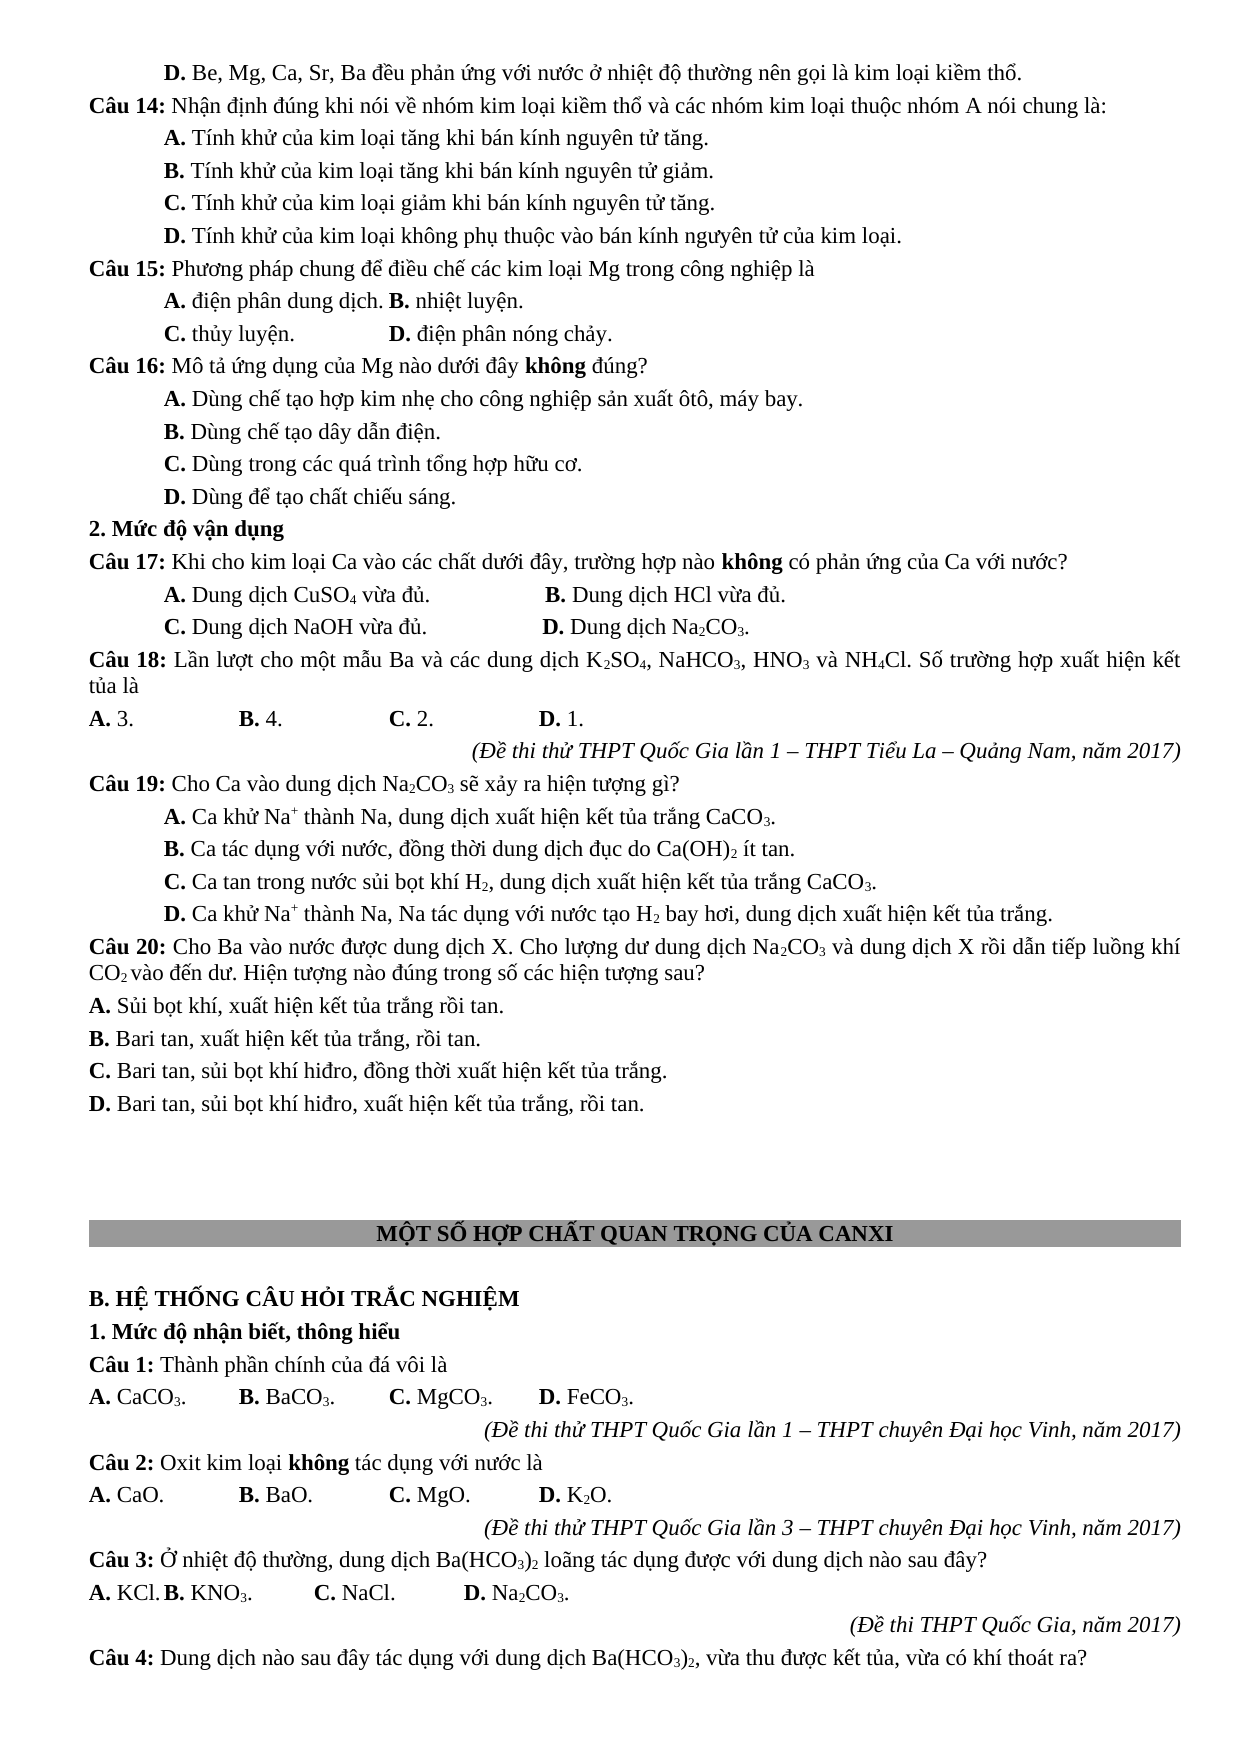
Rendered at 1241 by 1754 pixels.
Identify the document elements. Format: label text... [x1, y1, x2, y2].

text Câu 2: Oxit kim loại không tác dụng với nước là [89, 1448, 1181, 1475]
text A. Dùng chế tạo hợp kim nhẹ cho công nghiệp sản xuất ôtô, máy bay. [89, 385, 1181, 411]
text A. CaO. B. BaO. C. MgO. D. K2O. [89, 1481, 1181, 1507]
text A. 3. B. 4. C. 2. D. 1. [89, 705, 1181, 731]
text A. Sủi bọt khí, xuất hiện kết tủa trắng rồi tan. [89, 992, 1181, 1018]
text A. KCl. B. KNO3. C. NaCl. D. Na2CO3. [89, 1579, 1181, 1605]
text Câu 15: Phương pháp chung để điều chế các kim loại Mg trong công nghiệp là [89, 255, 1181, 281]
text A. điện phân dung dịch. B. nhiệt luyện. [89, 287, 1181, 314]
text MỘT SỐ HỢP CHẤT QUAN TRỌNG CỦA CANXI [89, 1220, 1181, 1247]
text Câu 18: Lần lượt cho một mẫu Ba và các dung dịch K2SO4, NaHCO3, HNO3 và NH4Cl. Số trường hợp xuất hiện kết tủa là [89, 646, 1181, 699]
text C. Tính khử của kim loại giảm khi bán kính nguyên tử tăng. [89, 189, 1181, 216]
text Câu 4: Dung dịch nào sau đây tác dụng với dung dịch Ba(HCO3)2, vừa thu được kết tủa, vừa có khí thoát ra? [89, 1644, 1181, 1671]
text (Đề thi thử THPT Quốc Gia lần 3 – THPT chuyên Đại học Vinh, năm 2017) [89, 1514, 1181, 1540]
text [89, 1612, 1181, 1638]
text D. Tính khử của kim loại không phụ thuộc vào bán kính ngưyên tử của kim loại. [89, 222, 1181, 248]
text 1. Mức độ nhận biết, thông hiểu [89, 1318, 1181, 1344]
text Câu 1: Thành phần chính của đá vôi là [89, 1351, 1181, 1377]
text C. Bari tan, sủi bọt khí hiđro, đồng thời xuất hiện kết tủa trắng. [89, 1057, 1181, 1084]
text C. thủy luyện. D. điện phân nóng chảy. [89, 320, 1181, 346]
text A. Dung dịch CuSO4 vừa đủ. B. Dung dịch HCl vừa đủ. [89, 581, 1181, 607]
text Câu 20: Cho Ba vào nước được dung dịch X. Cho lượng dư dung dịch Na2CO3 và dung dịch X rồi dẫn tiếp luồng khí CO2 vào đến dư. Hiện tượng nào đúng trong số các hiện tượng sau? [89, 933, 1181, 986]
text B. HỆ THỐNG CÂU HỎI TRẮC NGHIỆM [89, 1286, 1181, 1312]
text B. Ca tác dụng với nước, đồng thời dung dịch đục do Ca(OH)2 ít tan. [89, 835, 1181, 862]
text A. CaCO3. B. BaCO3. C. MgCO3. D. FeCO3. [89, 1383, 1181, 1410]
text B. Tính khử của kim loại tăng khi bán kính nguyên tử giảm. [89, 157, 1181, 183]
text Câu 19: Cho Ca vào dung dịch Na2CO3 sẽ xảy ra hiện tượng gì? [89, 770, 1181, 796]
text Câu 14: Nhận định đúng khi nói về nhóm kim loại kiềm thổ và các nhóm kim loại thuộc nhóm A nói chung là: [89, 92, 1181, 118]
text D. Bari tan, sủi bọt khí hiđro, xuất hiện kết tủa trắng, rồi tan. [89, 1090, 1181, 1116]
text C. Ca tan trong nước sủi bọt khí H2, dung dịch xuất hiện kết tủa trắng CaCO3. [89, 868, 1181, 894]
text D. Dùng để tạo chất chiếu sáng. [89, 483, 1181, 509]
text C. Dung dịch NaOH vừa đủ. D. Dung dịch Na2CO3. [89, 613, 1181, 640]
text A. Ca khử Na+ thành Na, dung dịch xuất hiện kết tủa trắng CaCO3. [89, 803, 1181, 829]
text B. Bari tan, xuất hiện kết tủa trắng, rồi tan. [89, 1025, 1181, 1051]
text D. Ca khử Na+ thành Na, Na tác dụng với nước tạo H2 bay hơi, dung dịch xuất hiện kết tủa trắng. [89, 901, 1181, 927]
text 2. Mức độ vận dụng [89, 516, 1181, 542]
text Câu 17: Khi cho kim loại Ca vào các chất dưới đây, trường hợp nào không có phản ứng của Ca với nước? [89, 548, 1181, 574]
text Câu 3: Ở nhiệt độ thường, dung dịch Ba(HCO3)2 loãng tác dụng được với dung dịch nào sau đây? [89, 1546, 1181, 1573]
text (Đề thi thử THPT Quốc Gia lần 1 – THPT chuyên Đại học Vinh, năm 2017) [89, 1416, 1181, 1442]
text (Đề thi thử THPT Quốc Gia lần 1 – THPT Tiểu La – Quảng Nam, năm 2017) [89, 737, 1181, 764]
text B. Dùng chế tạo dây dẫn điện. [89, 418, 1181, 444]
text A. Tính khử của kim loại tăng khi bán kính nguyên tử tăng. [89, 124, 1181, 151]
text D. Be, Mg, Ca, Sr, Ba đều phản ứng với nước ở nhiệt độ thường nên gọi là kim loại kiềm thổ. [89, 59, 1181, 85]
text C. Dùng trong các quá trình tổng hợp hữu cơ. [89, 450, 1181, 477]
text Câu 16: Mô tả ứng dụng của Mg nào dưới đây không đúng? [89, 352, 1181, 379]
